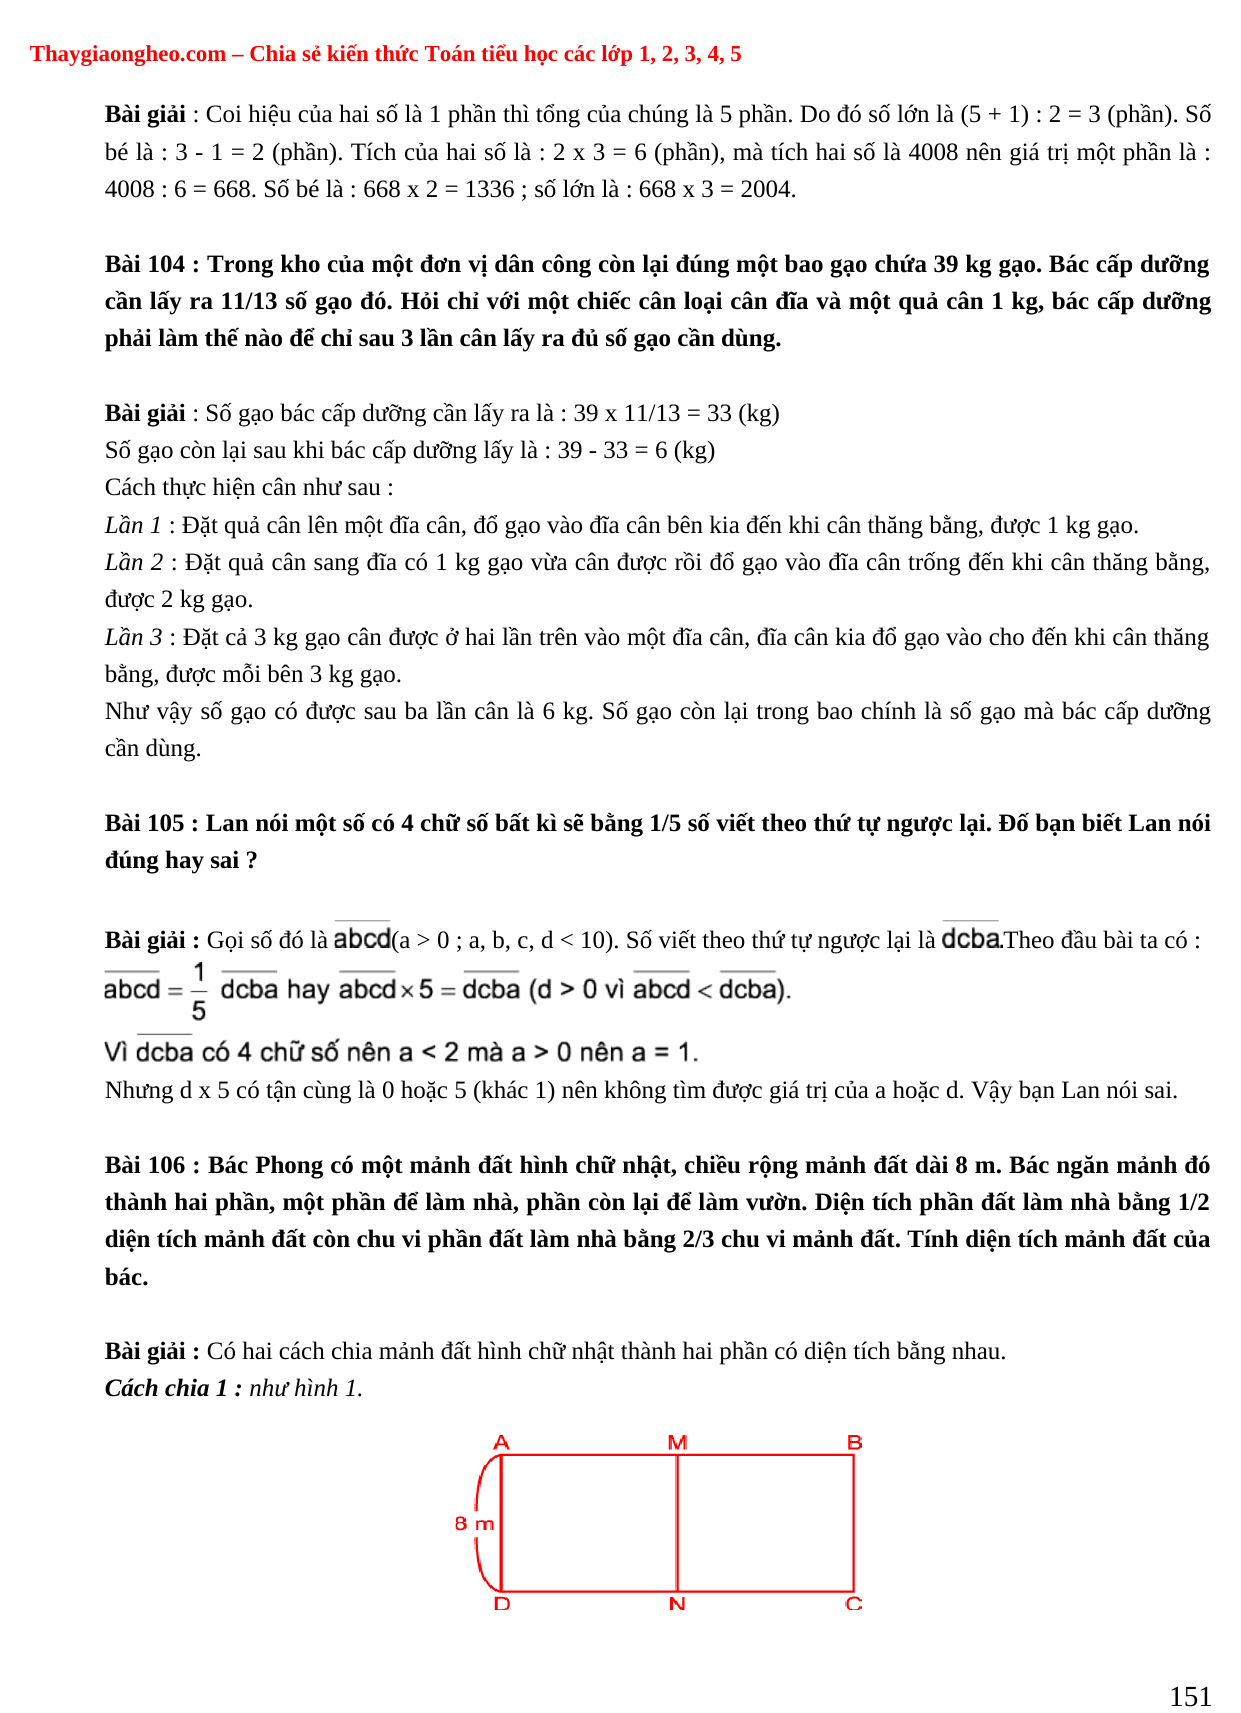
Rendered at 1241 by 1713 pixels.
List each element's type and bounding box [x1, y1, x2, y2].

picture [455, 1435, 862, 1610]
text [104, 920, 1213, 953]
picture [104, 962, 791, 1067]
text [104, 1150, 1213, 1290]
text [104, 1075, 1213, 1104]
picture [942, 920, 1003, 948]
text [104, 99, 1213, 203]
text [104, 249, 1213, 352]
picture [334, 920, 391, 948]
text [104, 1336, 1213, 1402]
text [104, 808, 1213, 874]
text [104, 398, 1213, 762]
